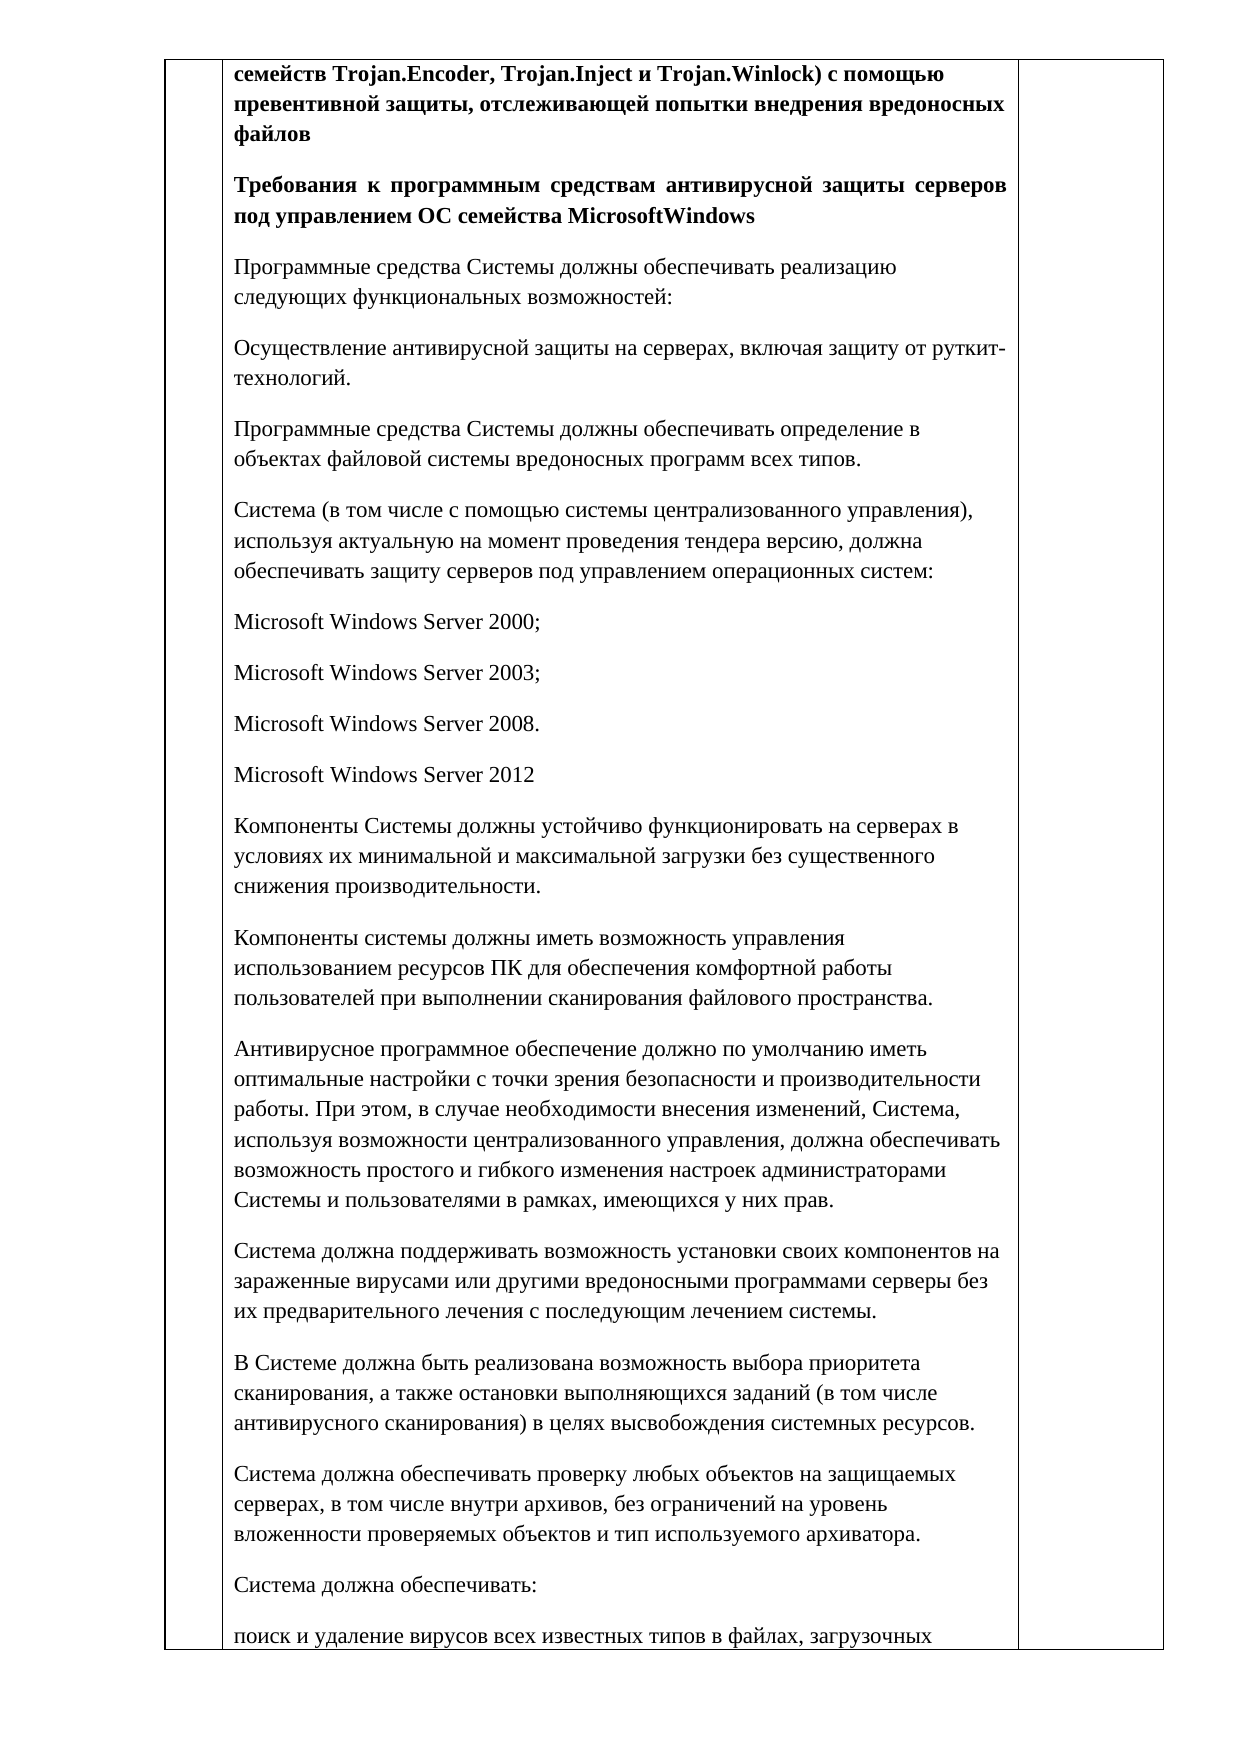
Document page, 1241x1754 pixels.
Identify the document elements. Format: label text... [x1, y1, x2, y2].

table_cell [223, 60, 1018, 1649]
table_cell 6 [166, 60, 222, 1649]
table_cell 1 [1019, 60, 1163, 1649]
